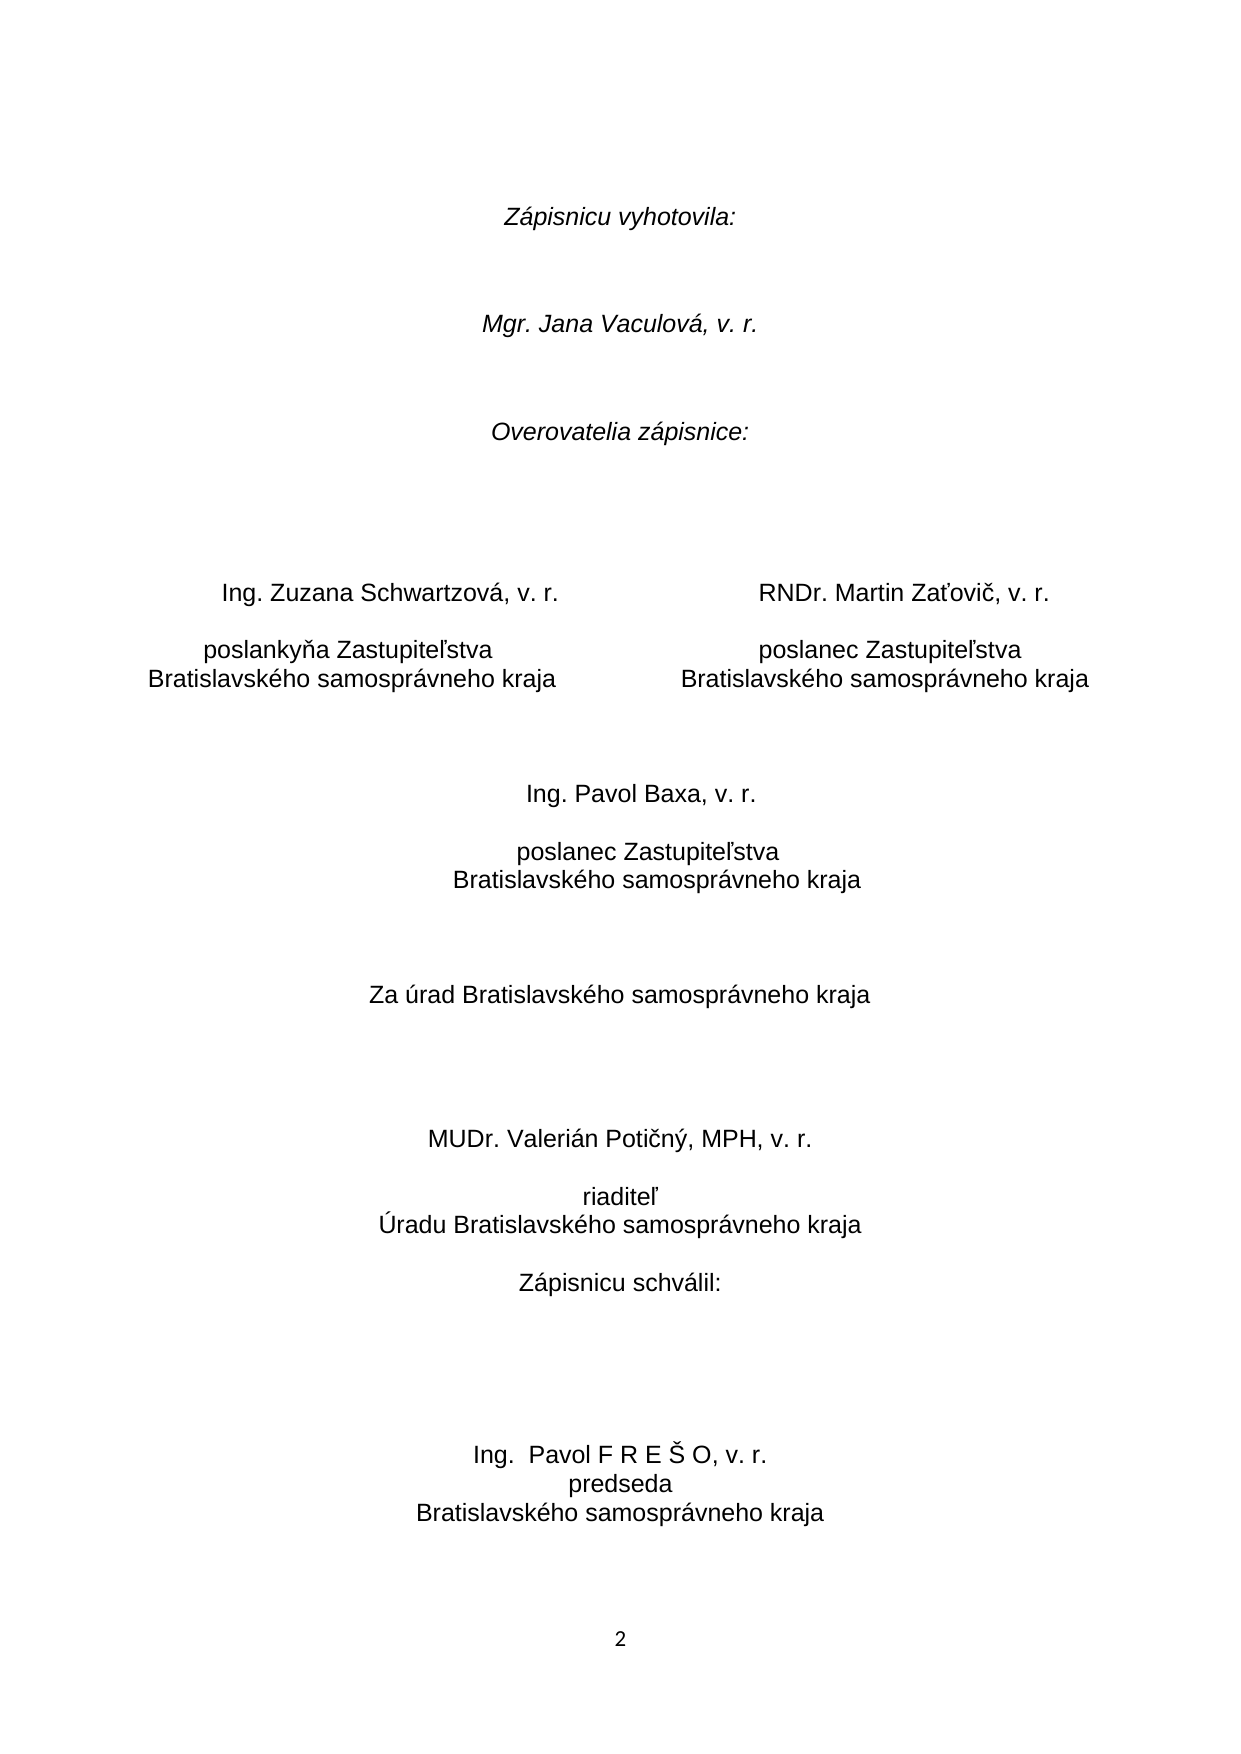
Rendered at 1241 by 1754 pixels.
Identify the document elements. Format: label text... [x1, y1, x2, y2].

text Ing. Zuzana Schwartzová, v. r. RNDr. Martin Zaťovič, v. r. [221, 578, 1093, 607]
text Overovatelia zápisnice: [148, 417, 1093, 446]
text Za úrad Bratislavského samosprávneho kraja [369, 980, 1093, 1009]
text predseda [148, 1469, 1093, 1498]
text Zápisnicu vyhotovila: [148, 201, 1093, 230]
text poslankyňa Zastupiteľstva poslanec Zastupiteľstva Bratislavského samosprávneho kraja Bratislavského samosprávneho kraja [148, 635, 1093, 693]
text Ing. Pavol F R E Š O, v. r. [148, 1440, 1093, 1469]
text Úradu Bratislavského samosprávneho kraja [148, 1210, 1093, 1239]
text Mgr. Jana Vaculová, v. r. [148, 309, 1093, 338]
text poslanec Zastupiteľstva [443, 836, 1093, 865]
text riaditeľ [148, 1181, 1093, 1210]
text Bratislavského samosprávneho kraja [148, 1498, 1093, 1526]
text Ing. Pavol Baxa, v. r. [443, 779, 1093, 808]
text Bratislavského samosprávneho kraja [148, 865, 1093, 894]
text Zápisnicu schválil: [148, 1268, 1093, 1296]
text MUDr. Valerián Potičný, MPH, v. r. [148, 1124, 1093, 1153]
